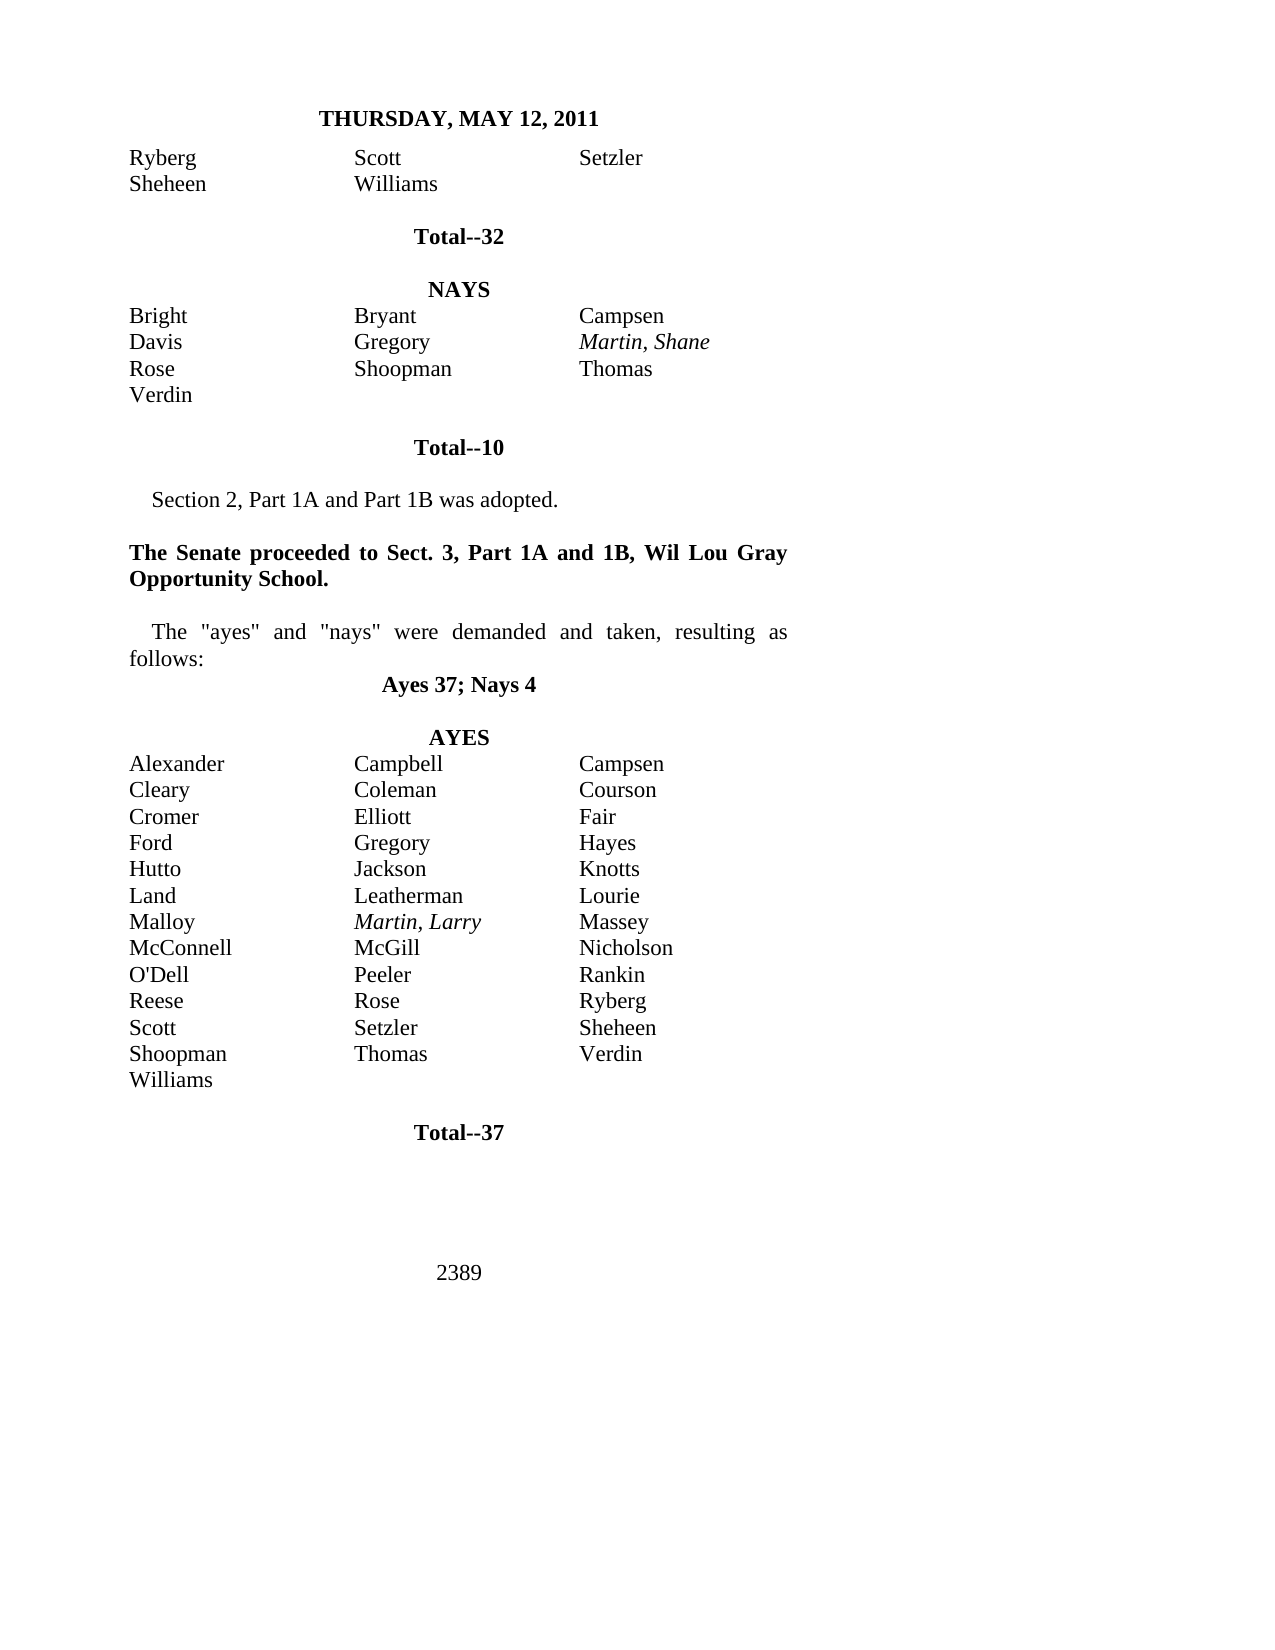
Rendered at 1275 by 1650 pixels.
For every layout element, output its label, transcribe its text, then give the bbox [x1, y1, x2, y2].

text Ryberg Scott Setzler [129, 144, 789, 170]
text Total--10 [129, 434, 789, 460]
text Malloy Martin, Larry Massey [129, 908, 789, 934]
text Land Leatherman Lourie [129, 882, 789, 908]
text Cromer Elliott Fair [129, 803, 789, 829]
text Shoopman Thomas Verdin [129, 1040, 789, 1066]
text Total--37 [129, 1119, 789, 1145]
text Scott Setzler Sheheen [129, 1013, 789, 1040]
text Verdin [129, 381, 789, 407]
text Bright Bryant Campsen [129, 302, 789, 328]
text The Senate proceeded to Sect. 3, Part 1A and 1B, Wil Lou Gray Opportunity School. [129, 539, 789, 592]
text NAYS [129, 276, 789, 302]
text Sheheen Williams [129, 170, 789, 197]
text Section 2, Part 1A and Part 1B was adopted. [129, 486, 789, 513]
text AYES [129, 724, 789, 750]
text Davis Gregory Martin, Shane [129, 328, 789, 355]
text Cleary Coleman Courson [129, 776, 789, 803]
text Ayes 37; Nays 4 [129, 671, 789, 697]
text Total--32 [129, 223, 789, 249]
text McConnell McGill Nicholson [129, 934, 789, 961]
text Alexander Campbell Campsen [129, 750, 789, 776]
text O'Dell Peeler Rankin [129, 961, 789, 987]
text Ford Gregory Hayes [129, 829, 789, 855]
text Rose Shoopman Thomas [129, 355, 789, 381]
text Hutto Jackson Knotts [129, 855, 789, 882]
text Reese Rose Ryberg [129, 987, 789, 1013]
text The "ayes" and "nays" were demanded and taken, resulting as follows: [129, 618, 789, 671]
text Williams [129, 1066, 789, 1093]
